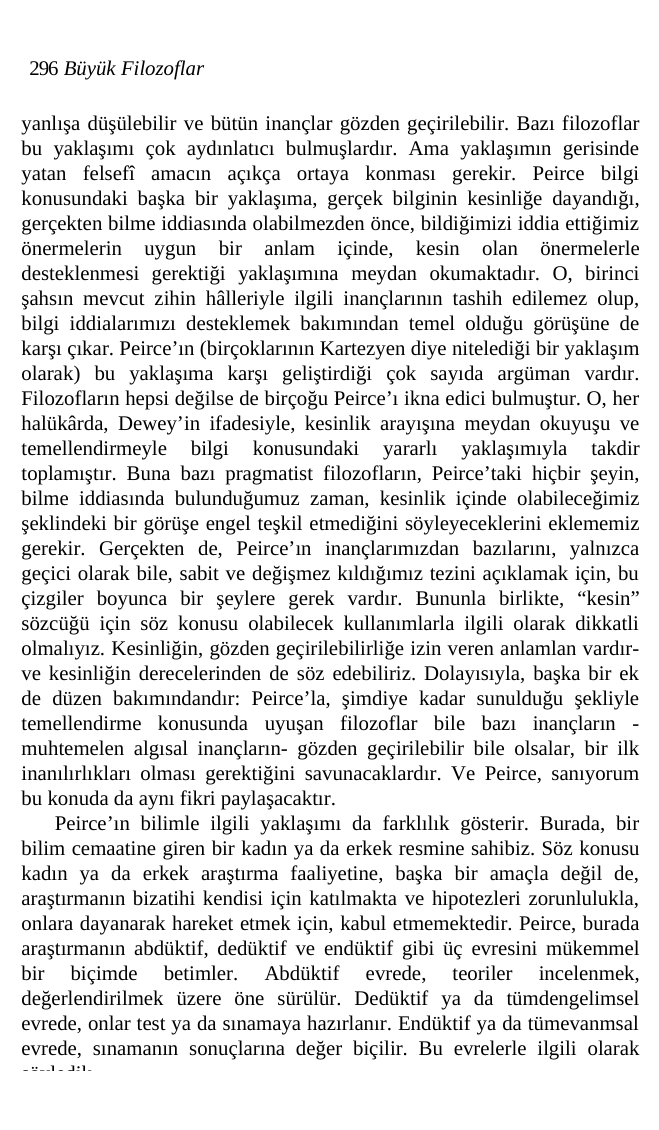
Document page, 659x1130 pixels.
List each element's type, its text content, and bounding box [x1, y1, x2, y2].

text yanlışa düşülebilir ve bütün inançlar gözden geçirilebilir. Bazı filozoflar bu yaklaşımı çok aydınlatıcı bulmuşlardır. Ama yaklaşımın gerisinde yatan felsefî amacın açıkça ortaya konması gerekir. Peirce bilgi konusundaki başka bir yaklaşıma, gerçek bilginin kesinliğe dayandığı, gerçekten bilme iddiasında olabilmezden önce, bildiğimizi iddia ettiğimiz önermelerin uygun bir anlam içinde, kesin olan önermelerle desteklenmesi gerektiği yaklaşımına meydan okumaktadır. O, birinci şahsın mevcut zihin hâlleriyle ilgili inançlarının tashih edilemez olup, bilgi iddialarımızı desteklemek bakımından temel olduğu görüşüne de karşı çıkar. Peirce’ın (birçoklarının Kartezyen diye nitelediği bir yaklaşım olarak) bu yaklaşıma karşı geliştirdiği çok sayıda argüman vardır. Filozofların hepsi değilse de birçoğu Peirce’ı ikna edici bulmuştur. O, her halükârda, Dewey’in ifadesiyle, kesinlik arayışına meydan okuyuşu ve temellendirmeyle bilgi konusundaki yararlı yaklaşımıyla takdir toplamıştır. Buna bazı pragmatist filozofların, Peirce’taki hiçbir şeyin, bilme iddiasında bulunduğumuz zaman, kesinlik içinde olabileceğimiz şeklindeki bir görüşe engel teşkil etmediğini söyleyeceklerini eklememiz gerekir. Gerçekten de, Peirce’ın inançlarımızdan bazılarını, yalnızca geçici olarak bile, sabit ve değişmez kıldığımız tezini açıklamak için, bu çizgiler boyunca bir şeylere gerek vardır. Bununla birlikte, “kesin” sözcüğü için söz konusu olabilecek kullanımlarla ilgili olarak dikkatli olmalıyız. Kesinliğin, gözden geçirilebilirliğe izin veren anlamlan vardır-ve kesinliğin derecelerinden de söz edebiliriz. Dolayısıyla, başka bir ek de düzen bakımındandır: Peirce’la, şimdiye kadar sunulduğu şekliyle temellendirme konusunda uyuşan filozoflar bile bazı inançların -muhtemelen algısal inançların- gözden geçirilebilir bile olsalar, bir ilk inanılırlıkları olması gerektiğini savunacaklardır. Ve Peirce, sanıyorum bu konuda da aynı fikri paylaşacaktır. [21, 110, 640, 810]
text Peirce’ın bilimle ilgili yaklaşımı da farklılık gösterir. Burada, bir bilim cemaatine giren bir kadın ya da erkek resmine sahibiz. Söz konusu kadın ya da erkek araştırma faaliyetine, başka bir amaçla değil de, araştırmanın bizatihi kendisi için katılmakta ve hipotezleri zorunlulukla, onlara dayanarak hareket etmek için, kabul etmemektedir. Peirce, burada araştırmanın abdüktif, dedüktif ve endüktif gibi üç evresini mükemmel bir biçimde betimler. Abdüktif evrede, teoriler incelenmek, değerlendirilmek üzere öne sürülür. Dedüktif ya da tümdengelimsel evrede, onlar test ya da sınamaya hazırlanır. Endüktif ya da tümevanmsal evrede, sınamanın sonuçlarına değer biçilir. Bu evrelerle ilgili olarak söyledik [21, 810, 640, 1071]
text 296 Büyük Filozoflar [29, 58, 204, 79]
